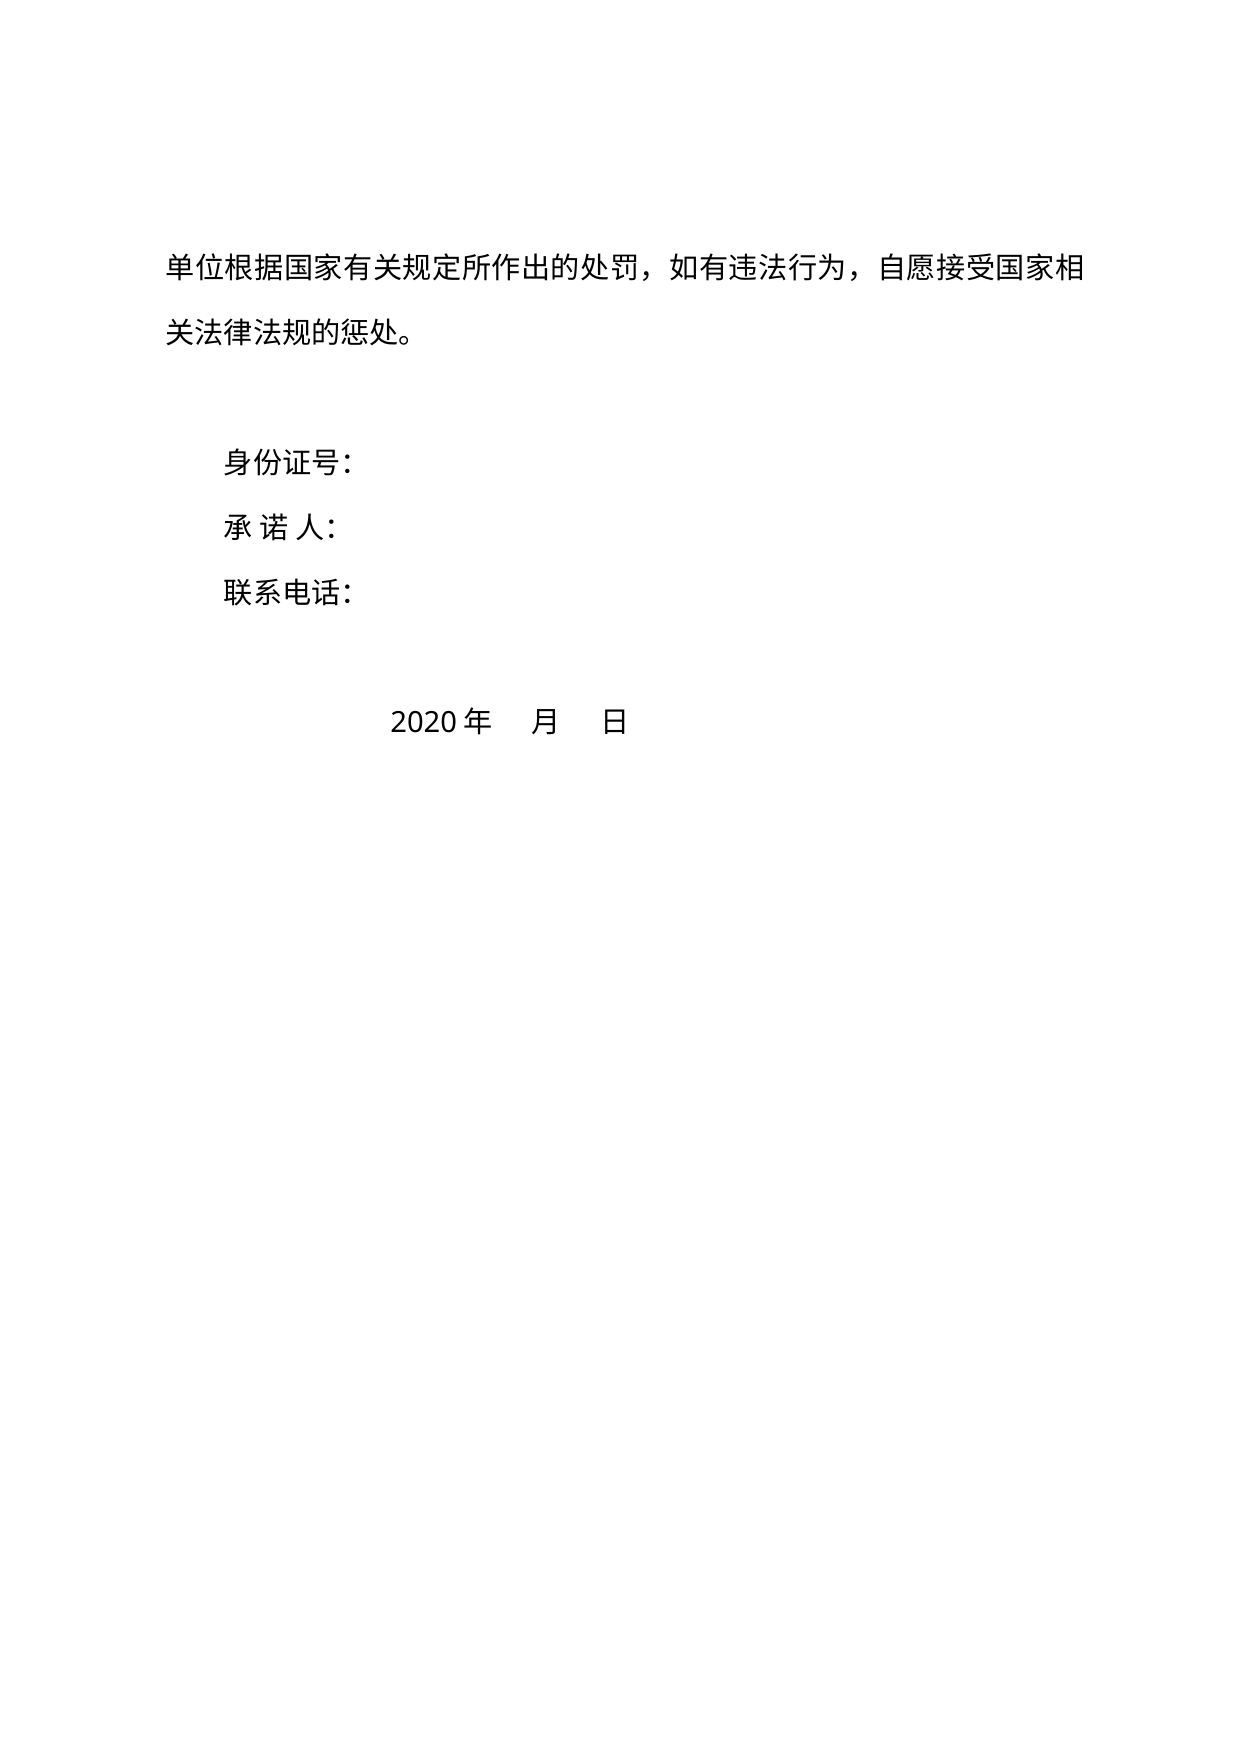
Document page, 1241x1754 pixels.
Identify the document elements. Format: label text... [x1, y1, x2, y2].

text 承 诺 人： [165, 493, 1087, 558]
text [165, 233, 1087, 363]
text 2020年 月 日 [165, 688, 1087, 753]
text 联系电话： [165, 558, 1087, 623]
text 身份证号： [165, 428, 1087, 493]
